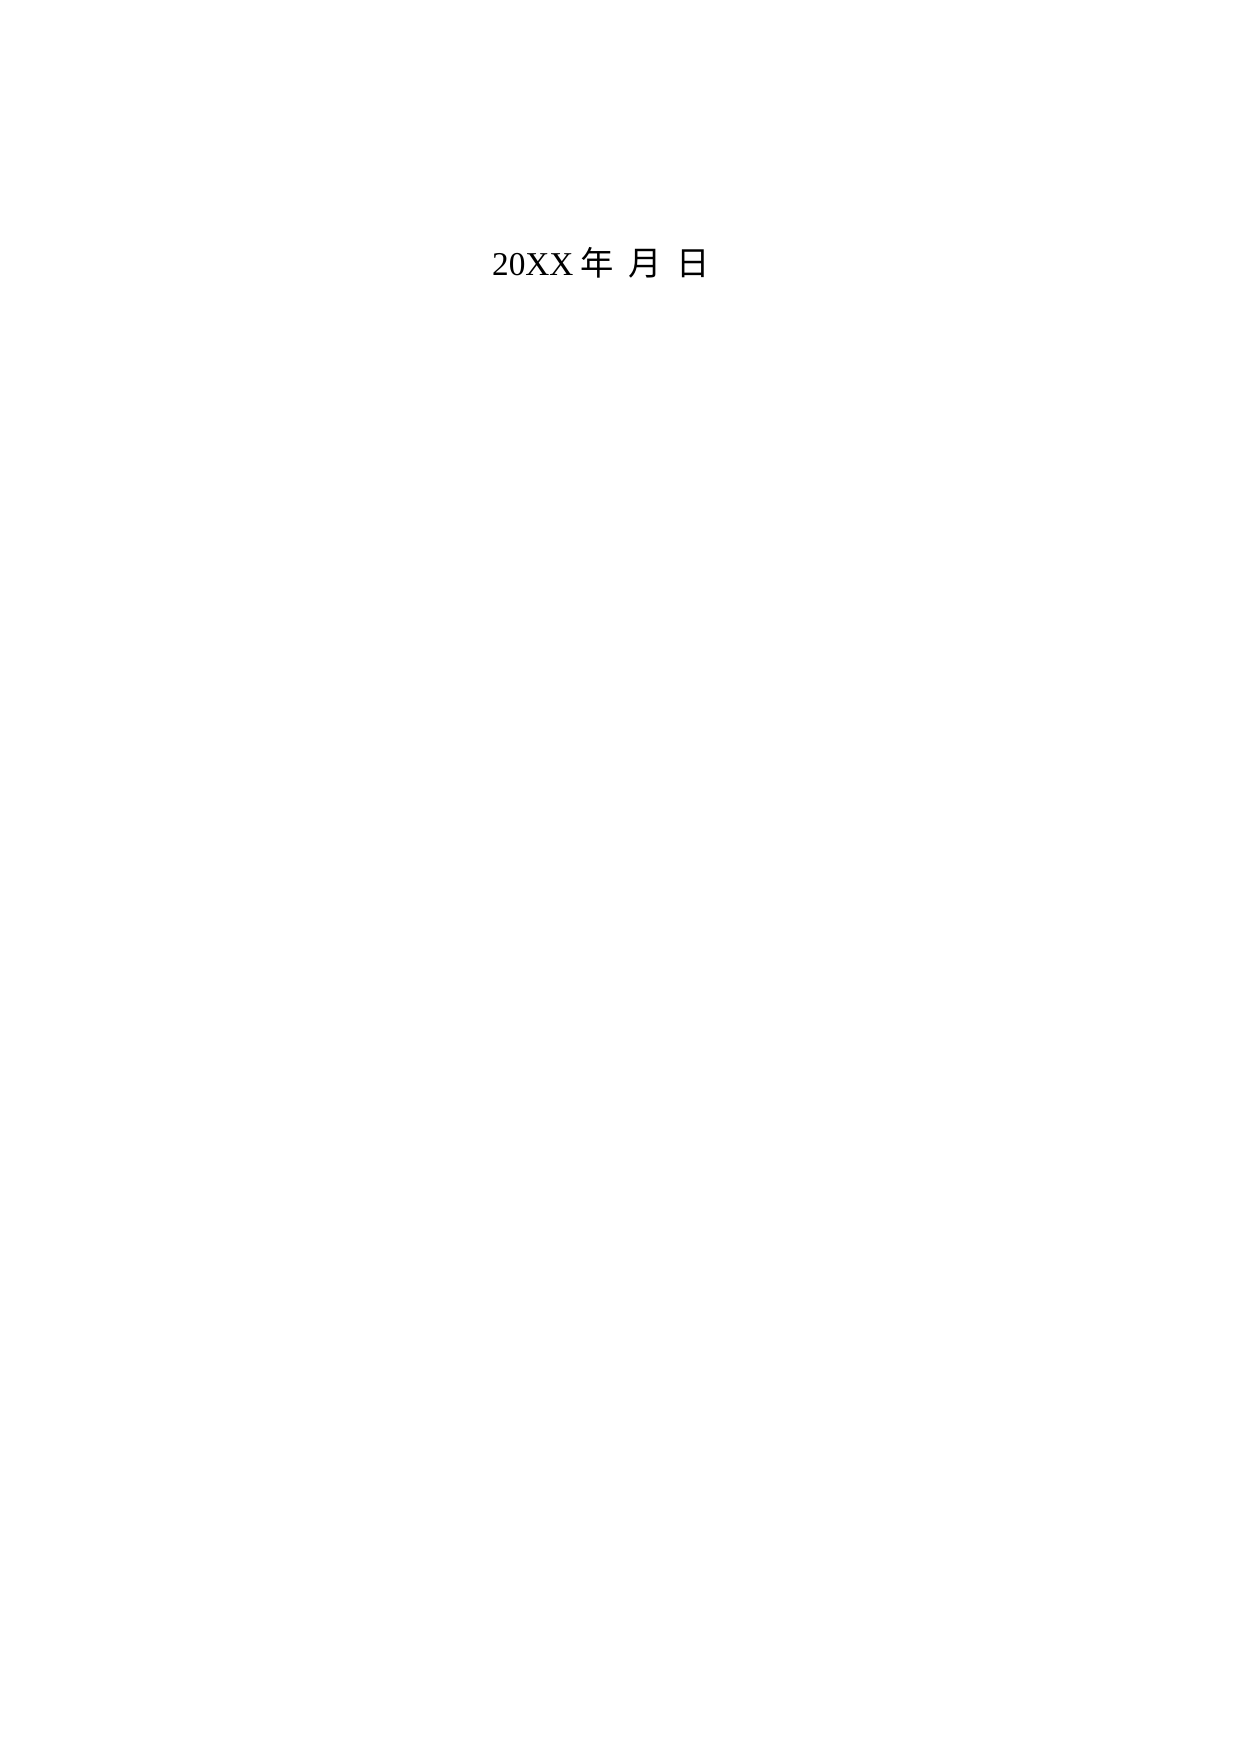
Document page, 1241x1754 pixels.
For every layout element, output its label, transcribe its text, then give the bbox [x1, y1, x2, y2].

text 20XX年 月 日 [157, 228, 1084, 287]
